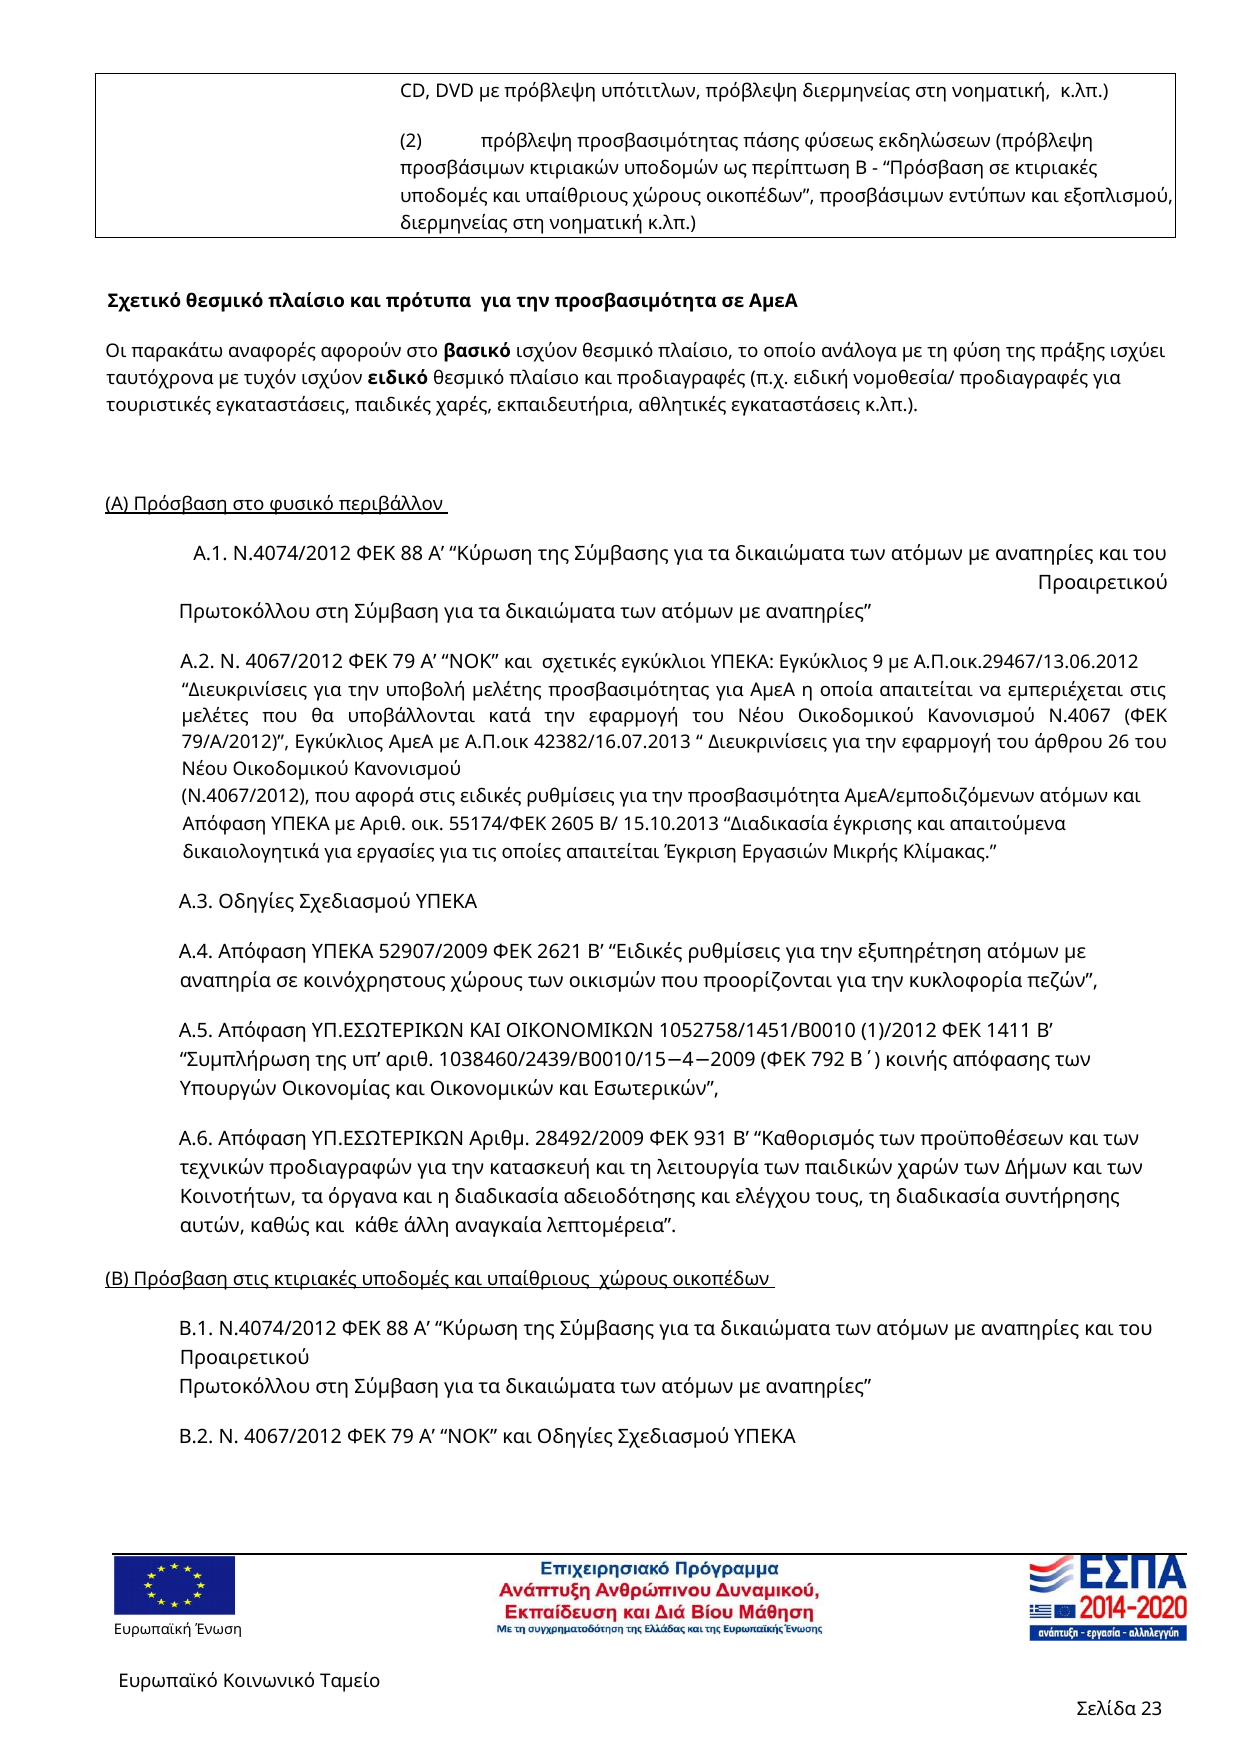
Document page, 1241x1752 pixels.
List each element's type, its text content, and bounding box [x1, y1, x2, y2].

text Α.1. Ν.4074/2012 ΦΕΚ 88 Α’ “Κύρωση της Σύμβασης για τα δικαιώματα των ατόμων με αναπηρίες και του Προαιρετικού [105, 539, 1168, 595]
text Β.1. Ν.4074/2012 ΦΕΚ 88 Α’ “Κύρωση της Σύμβασης για τα δικαιώματα των ατόμων με αναπηρίες και του Προαιρετικού [178, 1314, 1168, 1370]
text Οι παρακάτω αναφορές αφορούν στο βασικό ισχύον θεσμικό πλαίσιο, το οποίο ανάλογα με τη φύση της πράξης ισχύει ταυτόχρονα με τυχόν ισχύον ειδικό θεσμικό πλαίσιο και προδιαγραφές (π.χ. ειδική νομοθεσία/ προδιαγραφές για τουριστικές εγκαταστάσεις, παιδικές χαρές, εκπαιδευτήρια, αθλητικές εγκαταστάσεις κ.λπ.). [105, 337, 1168, 417]
text (Ν.4067/2012), που αφορά στις ειδικές ρυθμίσεις για την προσβασιμότητα ΑμεΑ/εμποδιζόμενων ατόμων και Απόφαση ΥΠΕΚΑ με Αριθ. οικ. 55174/ΦΕΚ 2605 Β/ 15.10.2013 “Διαδικασία έγκρισης και απαιτούμενα δικαιολογητικά για εργασίες για τις οποίες απαιτείται Έγκριση Εργασιών Μικρής Κλίμακας.” [181, 783, 1168, 864]
picture [492, 1560, 825, 1635]
text Α.4. Απόφαση ΥΠΕΚΑ 52907/2009 ΦΕΚ 2621 Β’ “Ειδικές ρυθμίσεις για την εξυπηρέτηση ατόμων με αναπηρία σε κοινόχρηστους χώρους των οικισμών που προορίζονται για την κυκλοφορία πεζών”, [178, 937, 1168, 993]
text Α.5. Απόφαση ΥΠ.ΕΣΩΤΕΡΙΚΩΝ ΚΑΙ ΟΙΚΟΝΟΜΙΚΩΝ 1052758/1451/Β0010 (1)/2012 ΦΕΚ 1411 Β’ “Συμπλήρωση της υπ’ αριθ. 1038460/2439/Β0010/15−4−2009 (ΦΕΚ 792 Β΄) κοινής απόφασης των Υπουργών Οικονομίας και Οικονομικών και Εσωτερικών”, [178, 1016, 1168, 1101]
text Α.3. Οδηγίες Σχεδιασμού ΥΠΕΚΑ [178, 887, 1168, 914]
text Β.2. Ν. 4067/2012 ΦΕΚ 79 Α’ “ΝΟΚ” και Οδηγίες Σχεδιασμού ΥΠΕΚΑ [178, 1422, 1168, 1449]
text Πρωτοκόλλου στη Σύμβαση για τα δικαιώματα των ατόμων με αναπηρίες” [178, 597, 1168, 624]
text Πρωτοκόλλου στη Σύμβαση για τα δικαιώματα των ατόμων με αναπηρίες” [178, 1372, 1168, 1399]
subtitle Σχετικό θεσμικό πλαίσιο και πρότυπα για την προσβασιμότητα σε ΑμεΑ [107, 287, 1168, 313]
subtitle (Α) Πρόσβαση στο φυσικό περιβάλλον [105, 491, 1168, 516]
text “Διευκρινίσεις για την υποβολή μελέτης προσβασιμότητας για ΑμεΑ η οποία απαιτείται να εμπεριέχεται στις μελέτες που θα υποβάλλονται κατά την εφαρμογή του Νέου Οικοδομικού Κανονισμού Ν.4067 (ΦΕΚ 79/Α/2012)”, Εγκύκλιος ΑμεΑ με Α.Π.οικ 42382/16.07.2013 “ Διευκρινίσεις για την εφαρμογή του άρθρου 26 του Νέου Οικοδομικού Κανονισμού [181, 676, 1168, 781]
text Α.6. Απόφαση ΥΠ.ΕΣΩΤΕΡΙΚΩΝ Αριθμ. 28492/2009 ΦΕΚ 931 Β’ “Καθορισμός των προϋποθέσεων και των τεχνικών προδιαγραφών για την κατασκευή και τη λειτουργία των παιδικών χαρών των Δήμων και των Κοινοτήτων, τα όργανα και η διαδικασία αδειοδότησης και ελέγχου τους, τη διαδικασία συντήρησης αυτών, καθώς και κάθε άλλη αναγκαία λεπτομέρεια”. [178, 1124, 1168, 1238]
subtitle (Β) Πρόσβαση στις κτιριακές υποδομές και υπαίθριους χώρους οικοπέδων [105, 1265, 1168, 1291]
picture [111, 1554, 237, 1616]
picture [1029, 1555, 1187, 1641]
text Α.2. Ν. 4067/2012 ΦΕΚ 79 Α’ “ΝΟΚ” και σχετικές εγκύκλιοι ΥΠΕΚΑ: Εγκύκλιος 9 με Α.Π.οικ.29467/13.06.2012 [180, 647, 1168, 674]
